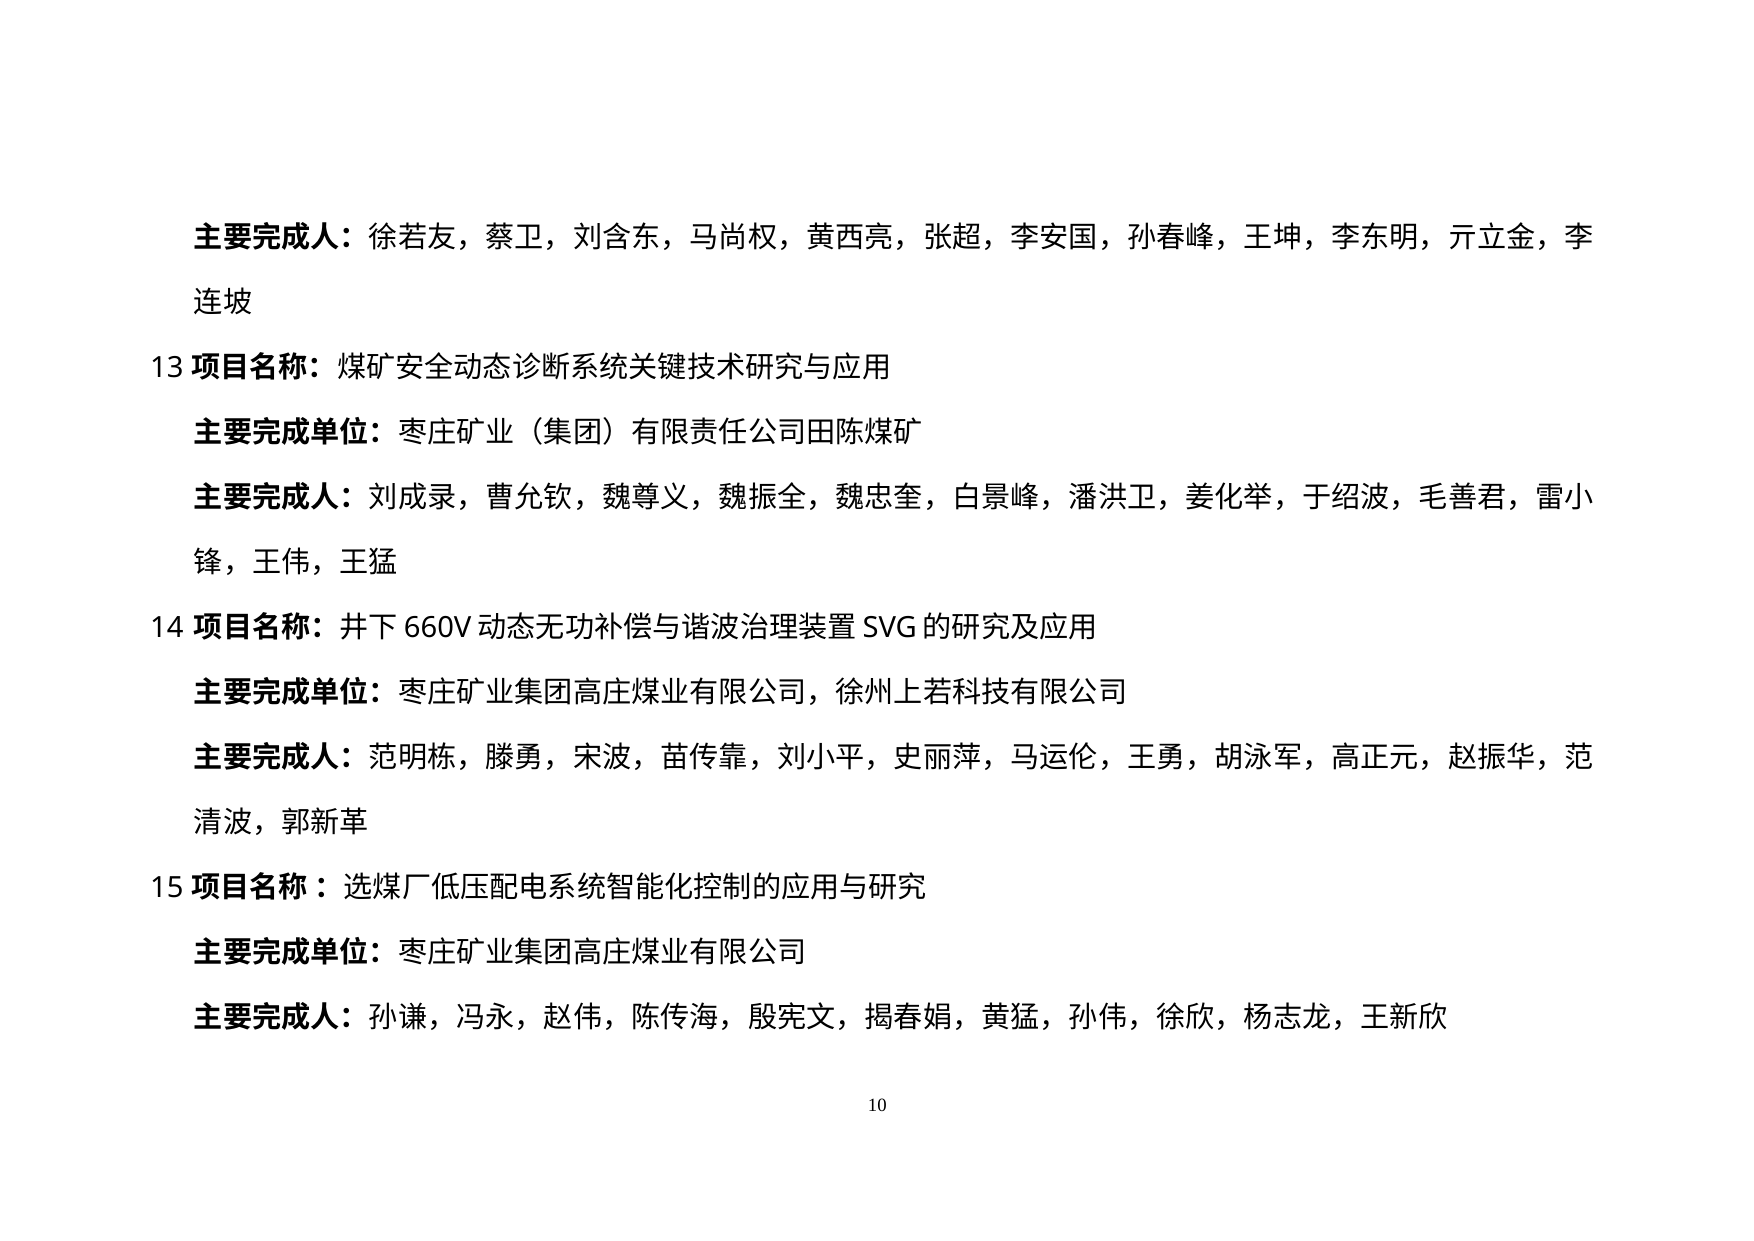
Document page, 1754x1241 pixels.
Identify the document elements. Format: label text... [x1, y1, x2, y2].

list 主要完成人：孙谦，冯永，赵伟，陈传海，殷宪文，揭春娟，黄猛，孙伟，徐欣，杨志龙，王新欣 [194, 982, 1604, 1047]
list 主要完成人：范明栋，滕勇，宋波，苗传靠，刘小平，史丽萍，马运伦，王勇，胡泳军，高正元，赵振华，范清波，郭新革 [194, 722, 1604, 852]
list 主要完成单位：枣庄矿业集团高庄煤业有限公司 [194, 917, 1604, 982]
text 14 项目名称：井下660V动态无功补偿与谐波治理装置SVG的研究及应用 [150, 592, 1604, 657]
text 主要完成人：刘成录，曹允钦，魏尊义，魏振全，魏忠奎，白景峰，潘洪卫，姜化举，于绍波，毛善君，雷小锋，王伟，王猛 [194, 462, 1604, 592]
list 主要完成人：徐若友，蔡卫，刘含东，马尚权，黄西亮，张超，李安国，孙春峰，王坤，李东明，亓立金，李连坡 [194, 202, 1604, 332]
list 主要完成单位：枣庄矿业集团高庄煤业有限公司，徐州上若科技有限公司 [194, 657, 1604, 722]
text 15 项目名称 ：选煤厂低压配电系统智能化控制的应用与研究 [150, 852, 1604, 917]
list 主要完成单位：枣庄矿业（集团）有限责任公司田陈煤矿 [194, 397, 1604, 462]
text 13 项目名称：煤矿安全动态诊断系统关键技术研究与应用 [150, 332, 1604, 397]
